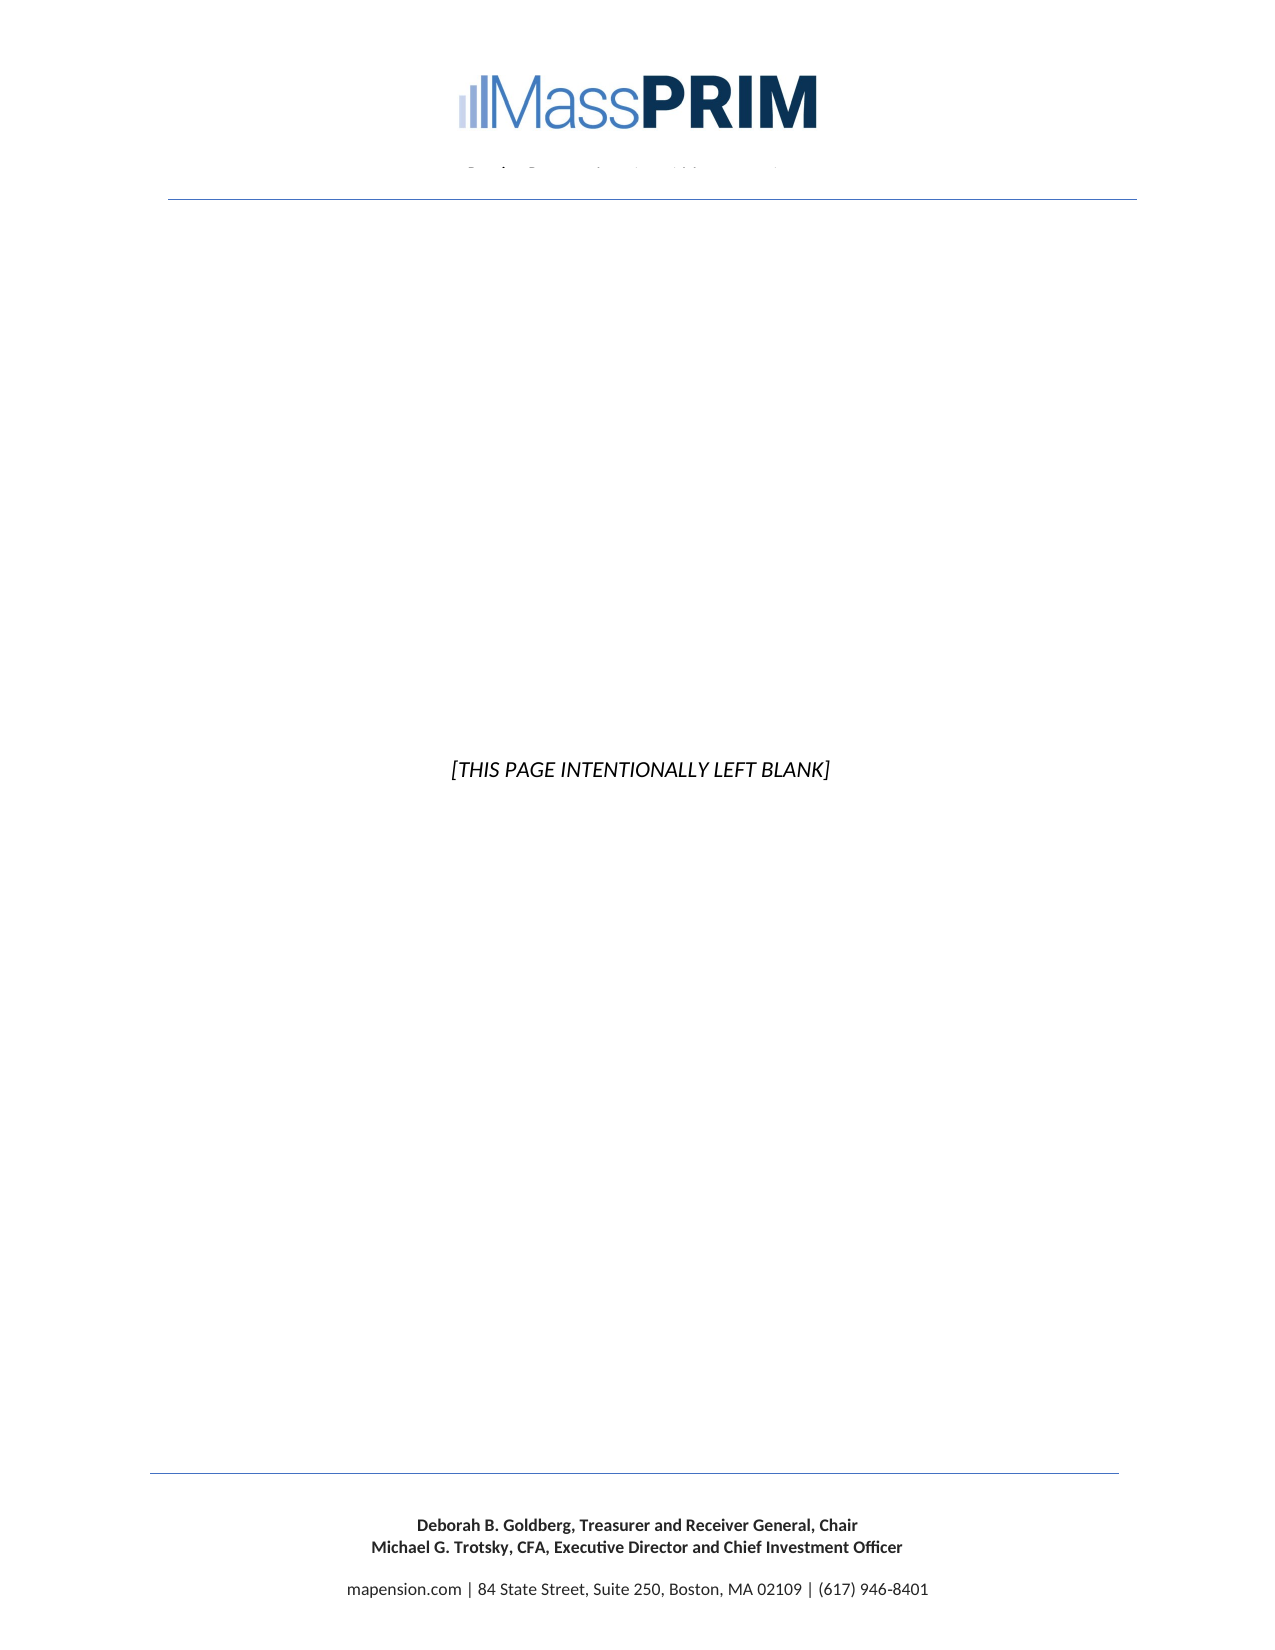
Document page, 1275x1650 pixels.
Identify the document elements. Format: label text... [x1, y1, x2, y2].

text Deborah B. Goldberg, Treasurer and Receiver General, Chair Michael G. Trotsky, CFA, Executive Director and Chief Investment Officer [371, 1514, 906, 1558]
text [THIS PAGE INTENTIONALLY LEFT BLANK] [451, 756, 1137, 784]
text mapension.com | 84 State Street, Suite 250, Boston, MA 02109 | (617) 946‐8401 [347, 1578, 1137, 1600]
picture [457, 75, 818, 131]
